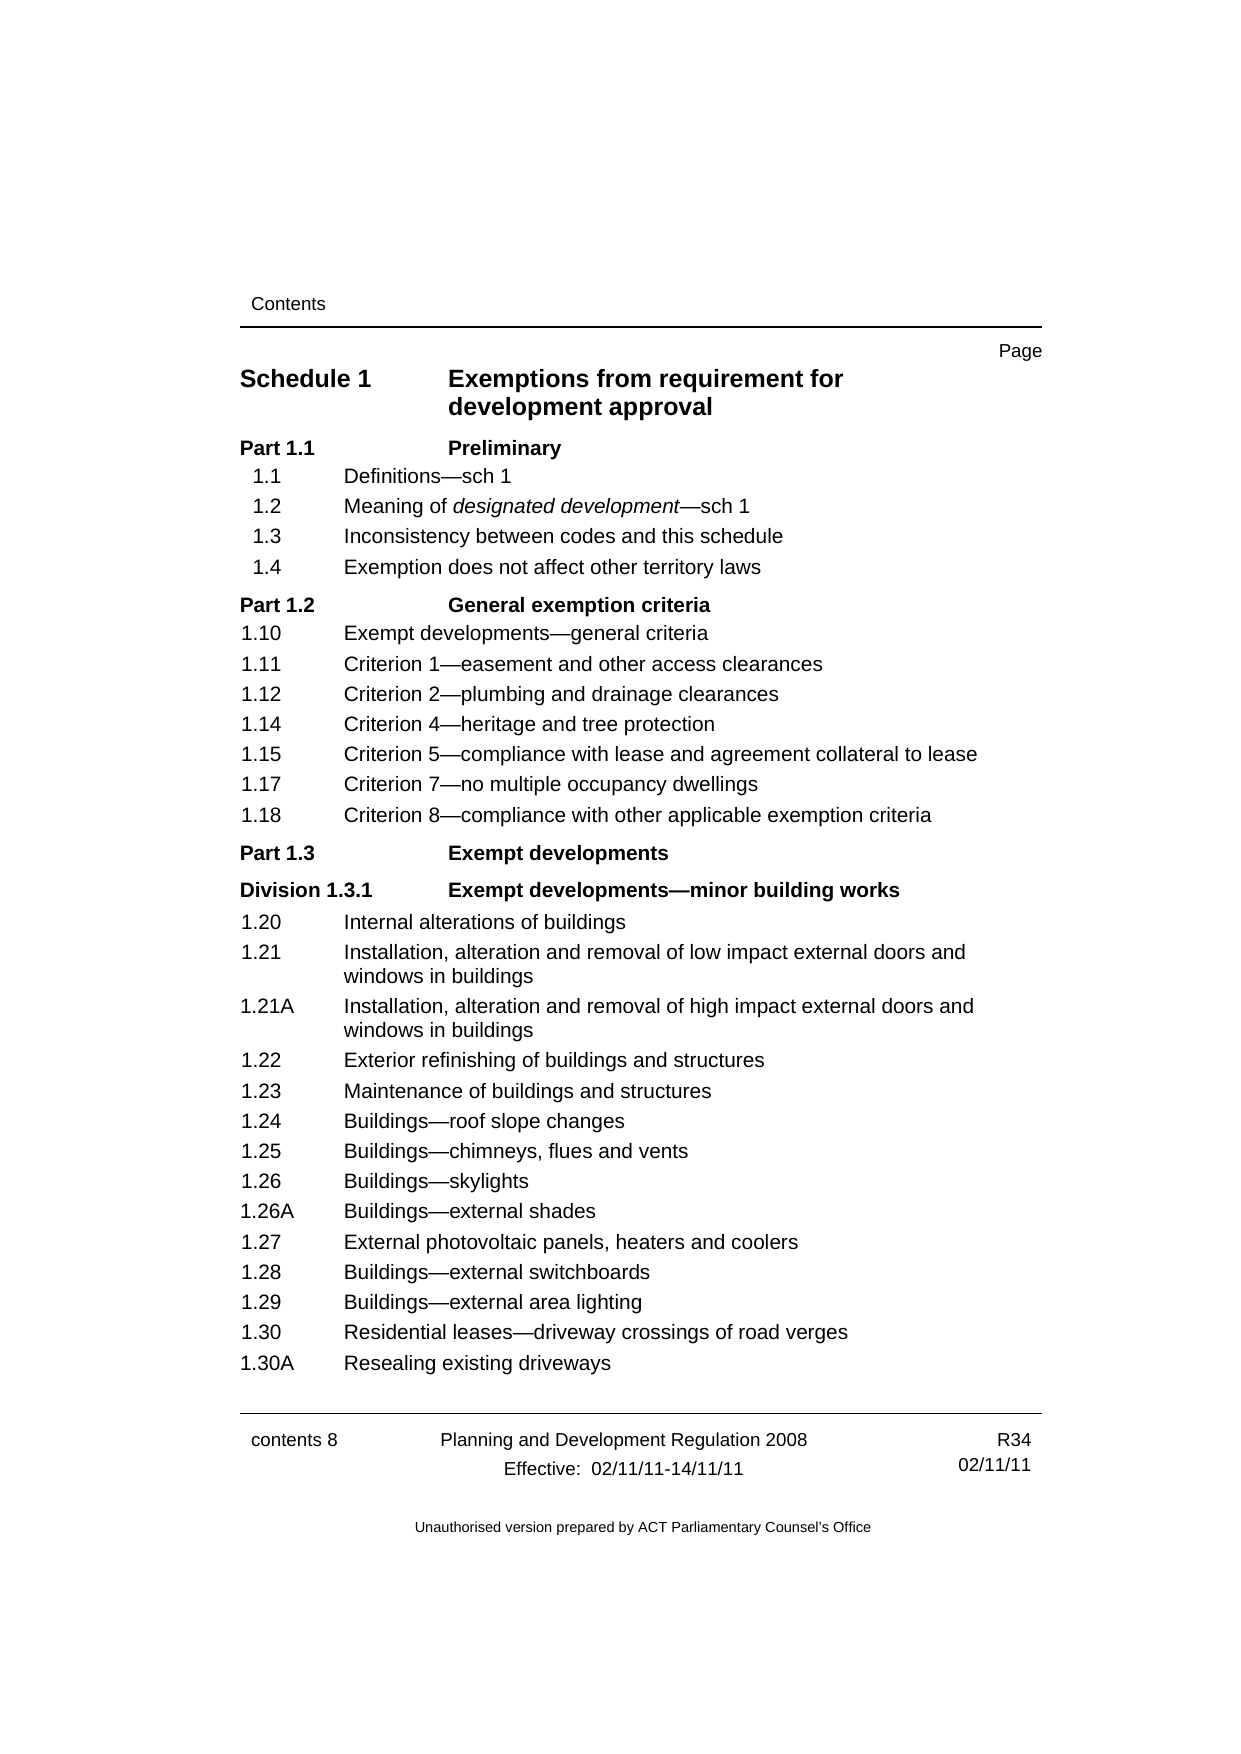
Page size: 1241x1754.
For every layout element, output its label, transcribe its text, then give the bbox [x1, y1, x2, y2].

text Part 1.2 General exemption criteria 100 [239, 593, 996, 617]
text Part 1.3 Exempt developments 105 [239, 841, 996, 865]
text 1.26A Buildings—external shades 113 [239, 1199, 996, 1223]
text 1.30A Resealing existing driveways 116 [239, 1350, 996, 1374]
text 1.4 Exemption does not affect other territory laws 99 [239, 554, 996, 578]
text Division 1.3.1 Exempt developments—minor building works 105 [239, 877, 996, 901]
text 1.10 Exempt developments—general criteria 100 [239, 621, 996, 645]
text 1.17 Criterion 7—no multiple occupancy dwellings 103 [239, 772, 996, 796]
text 1.23 Maintenance of buildings and structures 110 [239, 1078, 996, 1102]
text 1.12 Criterion 2—plumbing and drainage clearances 102 [239, 682, 996, 706]
text 1.28 Buildings—external switchboards 114 [239, 1260, 996, 1284]
text 1.30 Residential leases—driveway crossings of road verges 115 [239, 1320, 996, 1344]
text 1.11 Criterion 1—easement and other access clearances 100 [239, 651, 996, 675]
text 1.20 Internal alterations of buildings 105 [239, 910, 996, 934]
text 1.2 Meaning of designated development—sch 1 98 [239, 494, 996, 518]
text 1.26 Buildings—skylights 112 [239, 1169, 996, 1193]
text 1.29 Buildings—external area lighting 115 [239, 1290, 996, 1314]
text 1.21 Installation, alteration and removal of low impact external doors and windows in buildings 106 [239, 940, 996, 988]
text 1.15 Criterion 5—compliance with lease and agreement collateral to lease 103 [239, 742, 996, 766]
text 1.22 Exterior refinishing of buildings and structures 109 [239, 1048, 996, 1072]
text 1.1 Definitions—sch 1 98 [239, 464, 996, 488]
text 1.27 External photovoltaic panels, heaters and coolers 113 [239, 1229, 996, 1253]
text 1.21A Installation, alteration and removal of high impact external doors and windows in buildings 107 [239, 994, 996, 1042]
text 1.25 Buildings—chimneys, flues and vents 112 [239, 1139, 996, 1163]
text 1.3 Inconsistency between codes and this schedule 99 [239, 524, 996, 548]
text Schedule 1 Exemptions from requirement for development approval 98 [239, 364, 996, 421]
text 1.14 Criterion 4—heritage and tree protection 102 [239, 712, 996, 736]
text 1.18 Criterion 8—compliance with other applicable exemption criteria 104 [239, 802, 996, 826]
text Part 1.1 Preliminary 98 [239, 436, 996, 460]
text 1.24 Buildings—roof slope changes 111 [239, 1109, 996, 1133]
